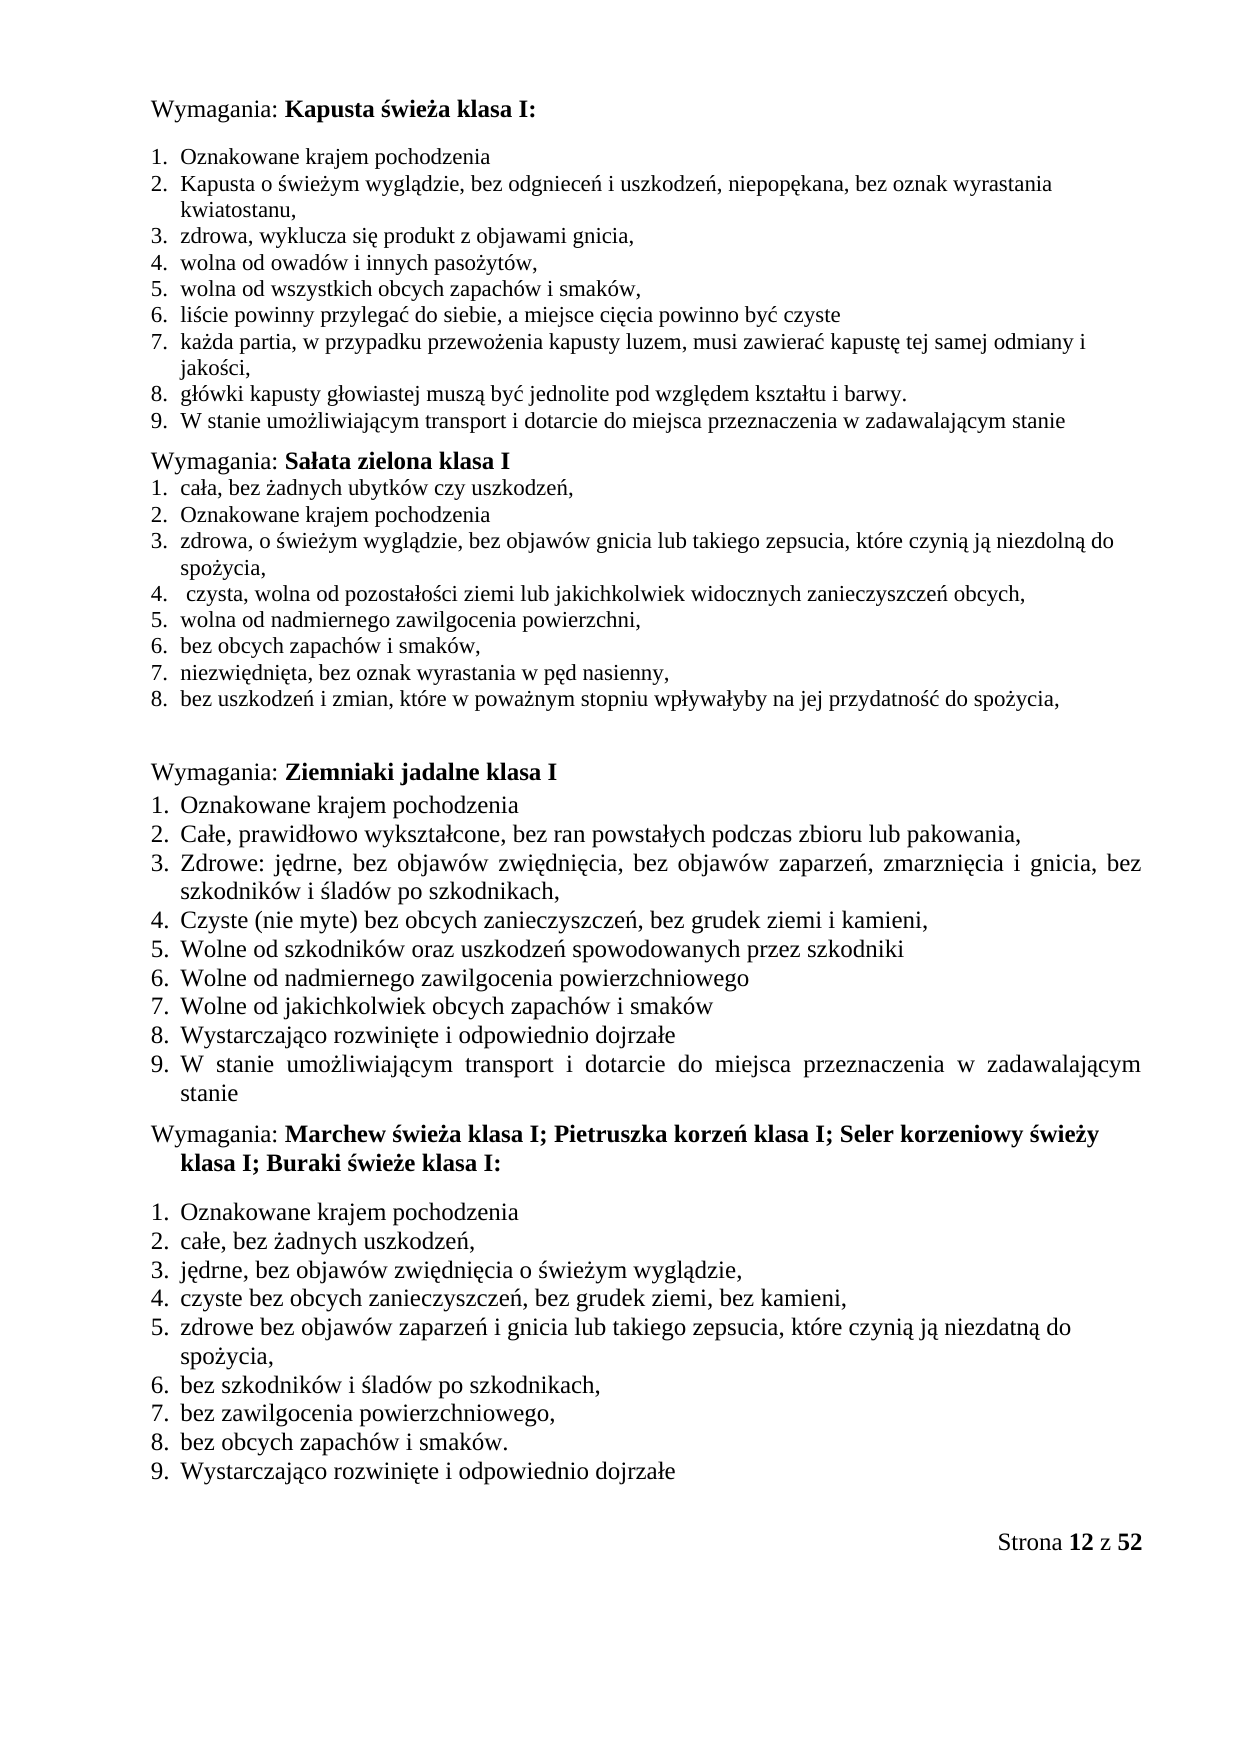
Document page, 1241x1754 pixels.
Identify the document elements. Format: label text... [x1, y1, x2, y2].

list cała, bez żadnych ubytków czy uszkodzeń, [151, 474, 1142, 501]
list wolna od wszystkich obcych zapachów i smaków, [151, 275, 1142, 301]
list główki kapusty głowiastej muszą być jednolite pod względem kształtu i barwy. [151, 381, 1142, 407]
list liście powinny przylegać do siebie, a miejsce cięcia powinno być czyste [151, 301, 1142, 328]
list każda partia, w przypadku przewożenia kapusty luzem, musi zawierać kapustę tej samej odmiany i jakości, [151, 328, 1142, 381]
list zdrowa, o świeżym wyglądzie, bez objawów gnicia lub takiego zepsucia, które czynią ją niezdolną do spożycia, [151, 527, 1142, 580]
list Kapusta o świeżym wyglądzie, bez odgnieceń i uszkodzeń, niepopękana, bez oznak wyrastania kwiatostanu, [151, 170, 1142, 222]
list bez obcych zapachów i smaków. [151, 1427, 1142, 1456]
text Wymagania: Sałata zielona klasa I [151, 446, 1142, 474]
list Oznakowane krajem pochodzenia [151, 790, 1142, 819]
list W stanie umożliwiającym transport i dotarcie do miejsca przeznaczenia w zadawalającym stanie [151, 407, 1142, 433]
list Wolne od jakichkolwiek obcych zapachów i smaków [151, 991, 1142, 1020]
list wolna od owadów i innych pasożytów, [151, 249, 1142, 275]
list czyste bez obcych zanieczyszczeń, bez grudek ziemi, bez kamieni, [151, 1283, 1142, 1312]
list Wystarczająco rozwinięte i odpowiednio dojrzałe [151, 1456, 1142, 1485]
list wolna od nadmiernego zawilgocenia powierzchni, [151, 606, 1142, 633]
list W stanie umożliwiającym transport i dotarcie do miejsca przeznaczenia w zadawalającym stanie [151, 1049, 1142, 1106]
list bez obcych zapachów i smaków, [151, 633, 1142, 659]
list Oznakowane krajem pochodzenia [151, 143, 1142, 170]
list Wolne od szkodników oraz uszkodzeń spowodowanych przez szkodniki [151, 934, 1142, 963]
list czysta, wolna od pozostałości ziemi lub jakichkolwiek widocznych zanieczyszczeń obcych, [151, 580, 1142, 606]
list Wystarczająco rozwinięte i odpowiednio dojrzałe [151, 1020, 1142, 1049]
list bez szkodników i śladów po szkodnikach, [151, 1370, 1142, 1398]
text Wymagania: Marchew świeża klasa I; Pietruszka korzeń klasa I; Seler korzeniowy świeży klasa I; Buraki świeże klasa I: [151, 1119, 1142, 1176]
list Całe, prawidłowo wykształcone, bez ran powstałych podczas zbioru lub pakowania, [151, 819, 1142, 848]
list całe, bez żadnych uszkodzeń, [151, 1226, 1142, 1255]
list Zdrowe: jędrne, bez objawów zwiędnięcia, bez objawów zaparzeń, zmarznięcia i gnicia, bez szkodników i śladów po szkodnikach, [151, 848, 1142, 905]
list Oznakowane krajem pochodzenia [151, 1197, 1142, 1226]
text Wymagania: Ziemniaki jadalne klasa I [151, 757, 1142, 786]
list niezwiędnięta, bez oznak wyrastania w pęd nasienny, [151, 659, 1142, 685]
list Czyste (nie myte) bez obcych zanieczyszczeń, bez grudek ziemi i kamieni, [151, 905, 1142, 934]
list bez zawilgocenia powierzchniowego, [151, 1398, 1142, 1427]
list jędrne, bez objawów zwiędnięcia o świeżym wyglądzie, [151, 1255, 1142, 1283]
list Oznakowane krajem pochodzenia [151, 501, 1142, 527]
text Wymagania: Kapusta świeża klasa I: [151, 94, 1142, 122]
list bez uszkodzeń i zmian, które w poważnym stopniu wpływałyby na jej przydatność do spożycia, [151, 685, 1142, 712]
list zdrowe bez objawów zaparzeń i gnicia lub takiego zepsucia, które czynią ją niezdatną do spożycia, [151, 1312, 1142, 1370]
list Wolne od nadmiernego zawilgocenia powierzchniowego [151, 963, 1142, 991]
list zdrowa, wyklucza się produkt z objawami gnicia, [151, 222, 1142, 249]
